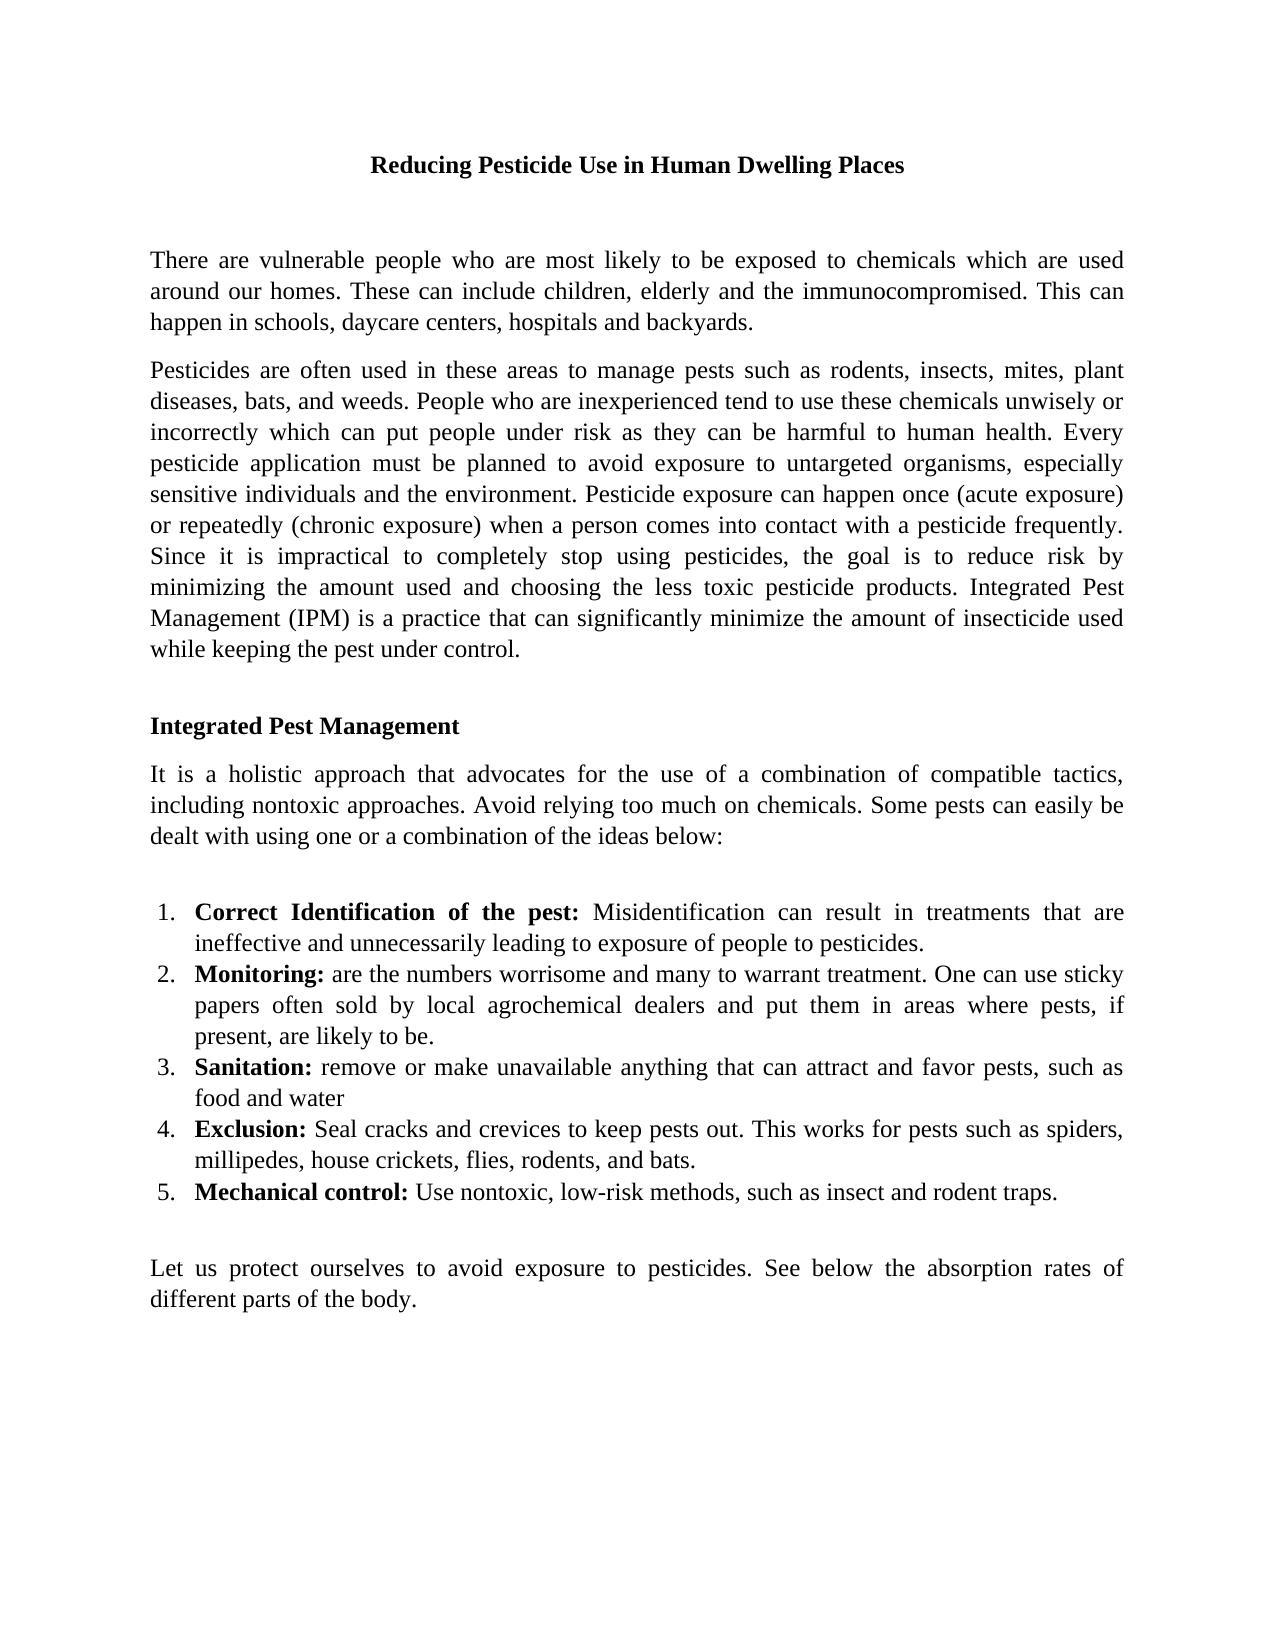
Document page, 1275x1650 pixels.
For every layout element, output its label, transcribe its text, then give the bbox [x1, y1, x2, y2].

list Correct Identification of the pest: Misidentification can result in treatments that are ineffective and unnecessarily leading to exposure of people to pesticides. [157, 897, 1125, 957]
list Sanitation: remove or make unavailable anything that can attract and favor pests, such as food and water [157, 1052, 1125, 1112]
list Exclusion: Seal cracks and crevices to keep pests out. This works for pests such as spiders, millipedes, house crickets, flies, rodents, and bats. [157, 1114, 1125, 1174]
text There are vulnerable people who are most likely to be exposed to chemicals which are used around our homes. These can include children, elderly and the immunocompromised. This can happen in schools, daycare centers, hospitals and backyards. [150, 245, 1125, 336]
text Let us protect ourselves to avoid exposure to pesticides. See below the absorption rates of different parts of the body. [150, 1253, 1125, 1313]
text Pesticides are often used in these areas to manage pests such as rodents, insects, mites, plant diseases, bats, and weeds. People who are inexperienced tend to use these chemicals unwisely or incorrectly which can put people under risk as they can be harmful to human health. Every pesticide application must be planned to avoid exposure to untargeted organisms, especially sensitive individuals and the environment. Pesticide exposure can happen once (acute exposure) or repeatedly (chronic exposure) when a person comes into contact with a pesticide frequently. Since it is impractical to completely stop using pesticides, the goal is to reduce risk by minimizing the amount used and choosing the less toxic pesticide products. Integrated Pest Management (IPM) is a practice that can significantly minimize the amount of insecticide used while keeping the pest under control. [150, 355, 1125, 663]
text Reducing Pesticide Use in Human Dwelling Places [150, 150, 1125, 179]
list Monitoring: are the numbers worrisome and many to warrant treatment. One can use sticky papers often sold by local agrochemical dealers and put them in areas where pests, if present, are likely to be. [157, 959, 1125, 1050]
text It is a holistic approach that advocates for the use of a combination of compatible tactics, including nontoxic approaches. Avoid relying too much on chemicals. Some pests can easily be dealt with using one or a combination of the ideas below: [150, 759, 1125, 849]
list Mechanical control: Use nontoxic, low-risk methods, such as insect and rodent traps. [157, 1177, 1125, 1205]
text Integrated Pest Management [150, 711, 1125, 740]
